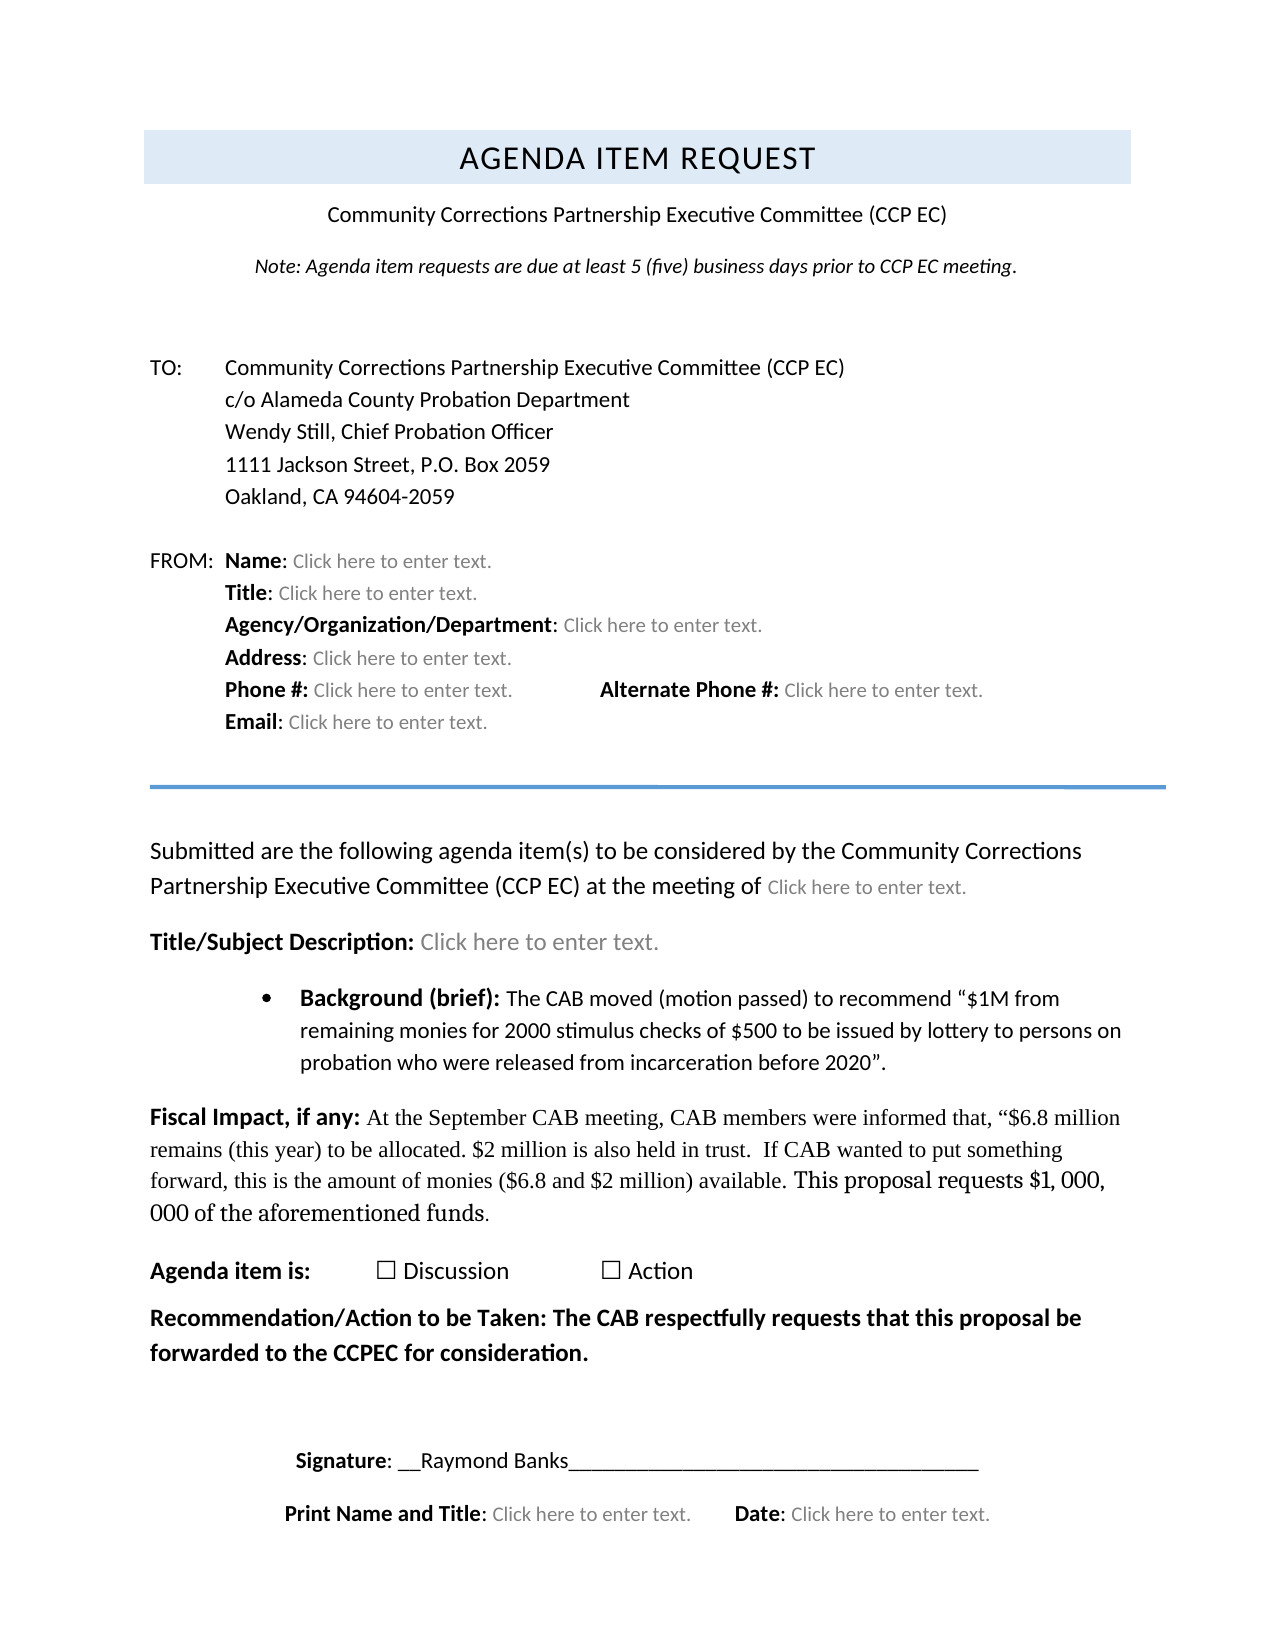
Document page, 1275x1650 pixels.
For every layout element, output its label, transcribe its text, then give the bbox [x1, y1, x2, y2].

text Phone #: Alternate Phone #: [216, 675, 1125, 703]
text Oakland, CA 94604-2059 [150, 482, 1125, 510]
text Note: Agenda item requests are due at least 5 (five) business days prior to CCP EC meeting. [150, 253, 1125, 278]
text Fiscal Impact, if any: [150, 1102, 1125, 1228]
text Agency/Organization/Department: [150, 611, 1125, 639]
list Background (brief): [262, 982, 1125, 1077]
text 1111 Jackson Street, P.O. Box 2059 [150, 450, 1125, 478]
subtitle Agenda Item Request [150, 137, 1125, 177]
text FROM: Name: [150, 546, 1125, 574]
text Print Name and Title: Date: [150, 1499, 1125, 1527]
text Wendy Still, Chief Probation Officer [150, 417, 1125, 446]
text Agenda item is: Discussion Action [150, 1253, 1125, 1287]
text Email: [150, 707, 1125, 735]
text TO: Community Corrections Partnership Executive Committee (CCP EC) [150, 353, 1125, 381]
text Signature: __Raymond Banks____________________________________ [150, 1446, 1125, 1474]
text c/o Alameda County Probation Department [150, 385, 1125, 413]
text Title: [150, 578, 1125, 606]
text Address: [150, 643, 1125, 671]
text Community Corrections Partnership Executive Committee (CCP EC) [150, 200, 1125, 228]
text Recommendation/Action to be Taken: for consideration. [150, 1303, 1125, 1368]
text Title/Subject Description: [150, 926, 1125, 956]
text Submitted are the following agenda item(s) to be considered by the Community Corrections Partnership Executive Committee (CCP EC) at the meeting of [150, 835, 1125, 901]
